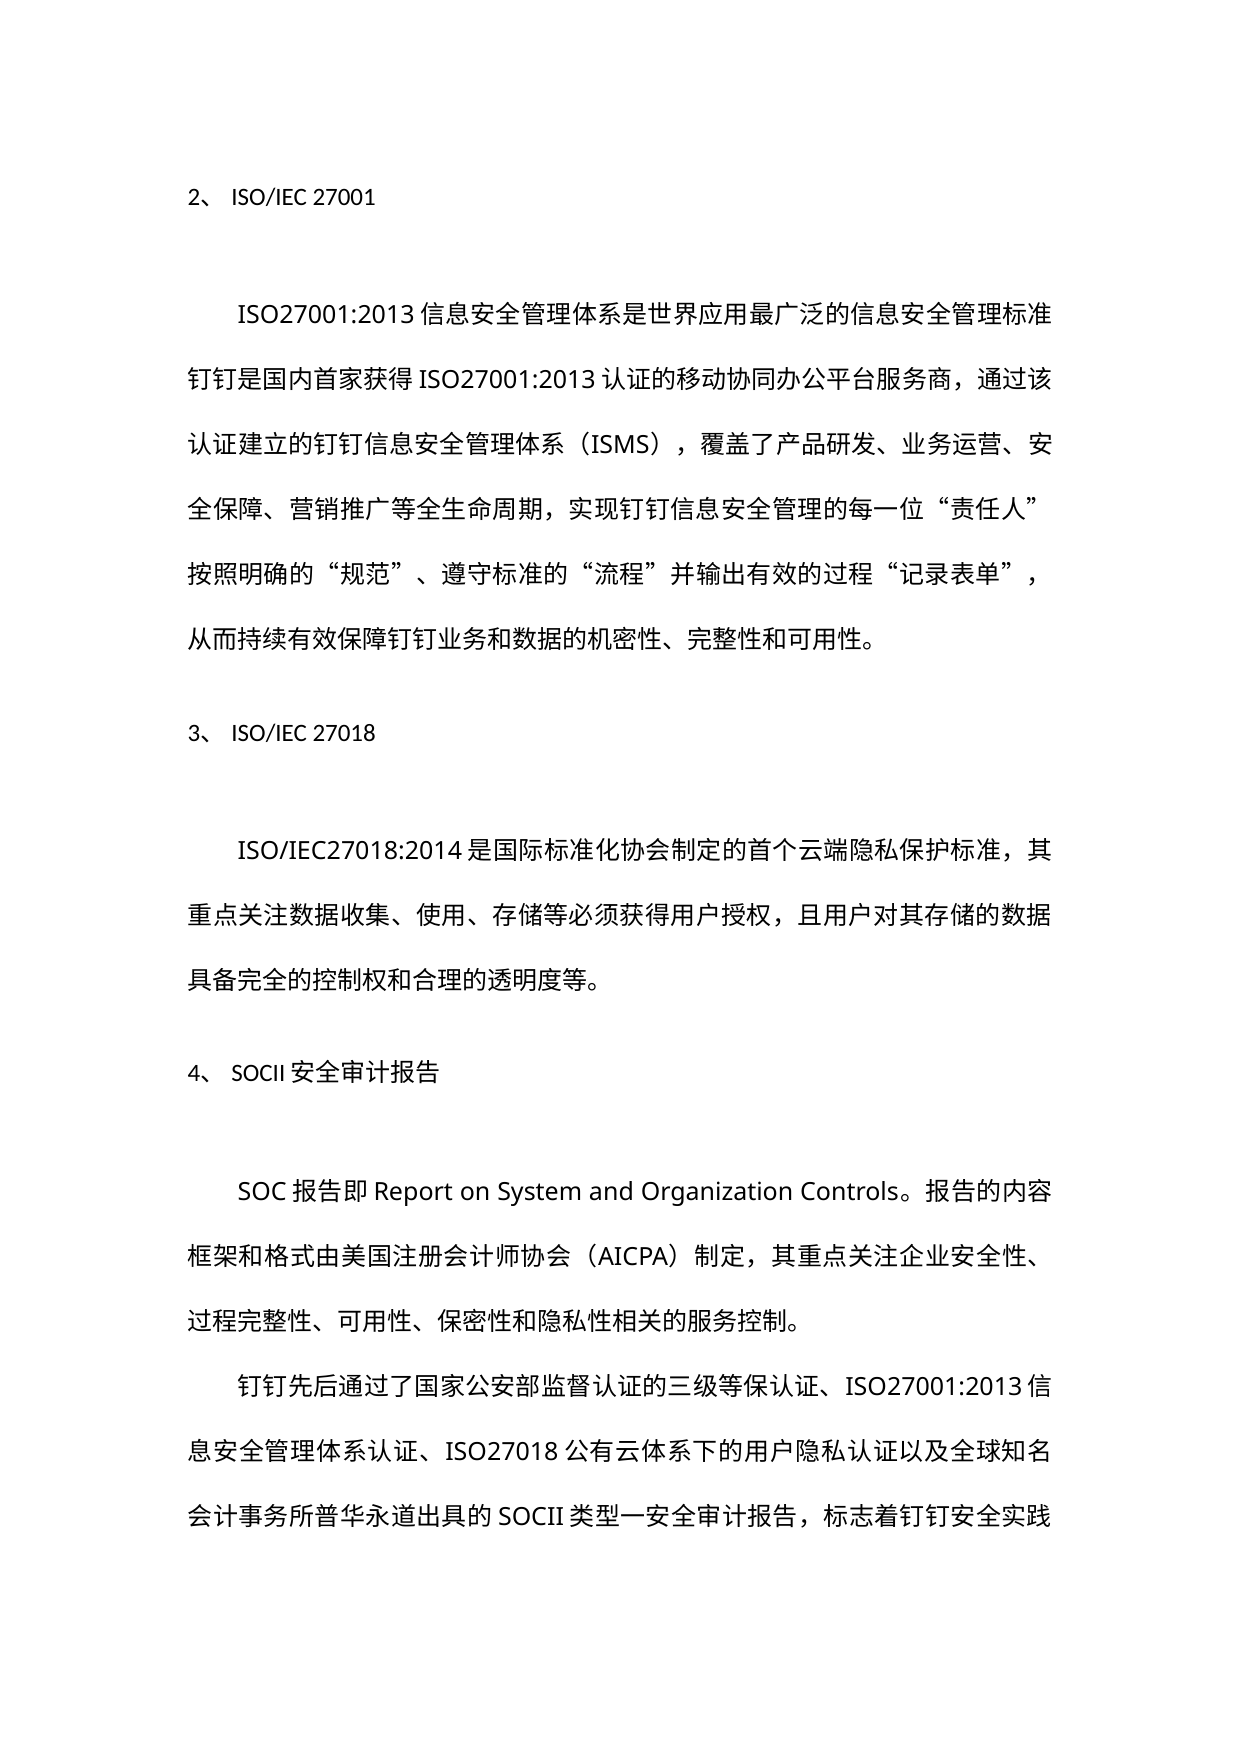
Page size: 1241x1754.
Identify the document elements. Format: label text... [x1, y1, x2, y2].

text ISO27001:2013信息安全管理体系是世界应用最广泛的信息安全管理标准。钉钉是国内首家获得ISO27001:2013认证的移动协同办公平台服务商，通过该认证建立的钉钉信息安全管理体系（ISMS），覆盖了产品研发、业务运营、安全保障、营销推广等全生命周期，实现钉钉信息安全管理的每一位“责任人”按照明确的“规范”、遵守标准的“流程”并输出有效的过程“记录表单”，从而持续有效保障钉钉业务和数据的机密性、完整性和可用性。 [187, 281, 1053, 671]
subtitle SOCII安全审计报告 [187, 1038, 1053, 1103]
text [187, 1352, 1053, 1547]
subtitle ISO/IEC 27018 [187, 698, 1053, 763]
subtitle ISO/IEC 27001 [187, 162, 1053, 227]
text ISO/IEC27018:2014是国际标准化协会制定的首个云端隐私保护标准，其重点关注数据收集、使用、存储等必须获得用户授权，且用户对其存储的数据具备完全的控制权和合理的透明度等。 [187, 816, 1053, 1011]
text SOC报告即Report on System and Organization Controls。报告的内容框架和格式由美国注册会计师协会（AICPA）制定，其重点关注企业安全性、过程完整性、可用性、保密性和隐私性相关的服务控制。 [187, 1157, 1053, 1352]
